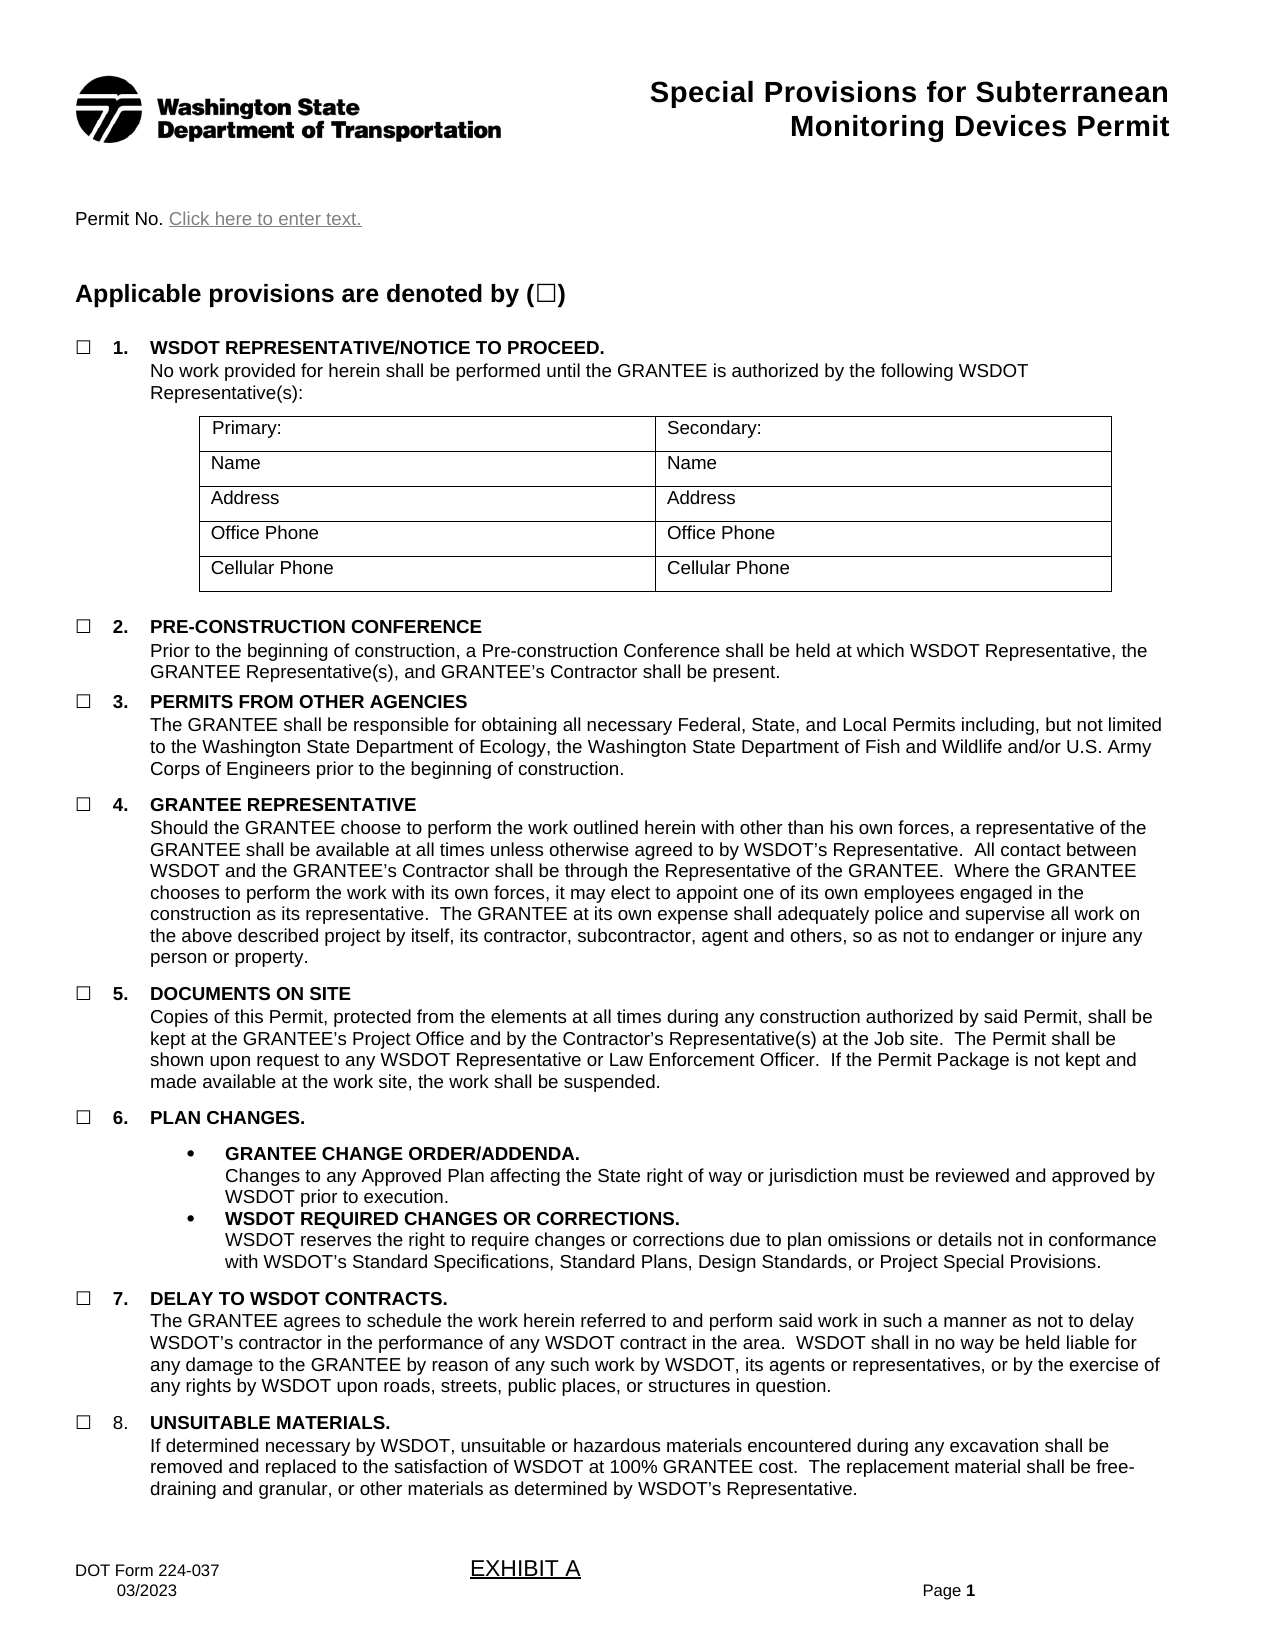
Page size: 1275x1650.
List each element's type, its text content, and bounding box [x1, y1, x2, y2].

table_header Primary: [200, 417, 655, 451]
table_header Secondary: [656, 417, 1111, 451]
subtitle Applicable provisions are denoted by () [75, 276, 1170, 309]
text Permit No. [75, 207, 1170, 229]
text 2. PRE-CONSTRUCTION CONFERENCE Prior to the beginning of construction, a Pre-construction Conference shall be held at which WSDOT Representative, the GRANTEE Representative(s), and GRANTEE’s Contractor shall be present. [75, 614, 1170, 682]
list WSDOT REQUIRED CHANGES OR CORRECTIONS. WSDOT reserves the right to require changes or corrections due to plan omissions or details not in conformance with WSDOT’s Standard Specifications, Standard Plans, Design Standards, or Project Special Provisions. [187, 1207, 1170, 1272]
text 3. PERMITS FROM OTHER AGENCIES The GRANTEE shall be responsible for obtaining all necessary Federal, State, and Local Permits including, but not limited to the Washington State Department of Ecology, the Washington State Department of Fish and Wildlife and/or U.S. Army Corps of Engineers prior to the beginning of construction. [75, 689, 1170, 779]
text 6. PLAN CHANGES. [75, 1105, 1170, 1130]
list GRANTEE CHANGE ORDER/ADDENDA. Changes to any Approved Plan affecting the State right of way or jurisdiction must be reviewed and approved by WSDOT prior to execution. [187, 1143, 1170, 1207]
text 4. GRANTEE REPRESENTATIVE Should the GRANTEE choose to perform the work outlined herein with other than his own forces, a representative of the GRANTEE shall be available at all times unless otherwise agreed to by WSDOT’s Representative. All contact between WSDOT and the GRANTEE’s Contractor shall be through the Representative of the GRANTEE. Where the GRANTEE chooses to perform the work with its own forces, it may elect to appoint one of its own employees engaged in the construction as its representative. The GRANTEE at its own expense shall adequately police and supervise all work on the above described project by itself, its contractor, subcontractor, agent and others, so as not to endanger or injure any person or property. [75, 791, 1170, 968]
text 1. WSDOT REPRESENTATIVE/NOTICE TO PROCEED. No work provided for herein shall be performed until the GRANTEE is authorized by the following WSDOT Representative(s): [75, 334, 1170, 403]
picture [75, 75, 501, 143]
text 7. DELAY TO WSDOT CONTRACTS. The GRANTEE agrees to schedule the work herein referred to and perform said work in such a manner as not to delay WSDOT’s contractor in the performance of any WSDOT contract in the area. WSDOT shall in no way be held liable for any damage to the GRANTEE by reason of any such work by WSDOT, its agents or representatives, or by the exercise of any rights by WSDOT upon roads, streets, public places, or structures in question. [75, 1285, 1170, 1397]
text 5. DOCUMENTS ON SITE Copies of this Permit, protected from the elements at all times during any construction authorized by said Permit, shall be kept at the GRANTEE’s Project Office and by the Contractor’s Representative(s) at the Job site. The Permit shall be shown upon request to any WSDOT Representative or Law Enforcement Officer. If the Permit Package is not kept and made available at the work site, the work shall be suspended. [75, 980, 1170, 1092]
text 8. UNSUITABLE MATERIALS. If determined necessary by WSDOT, unsuitable or hazardous materials encountered during any excavation shall be removed and replaced to the satisfaction of WSDOT at 100% GRANTEE cost. The replacement material shall be free-draining and granular, or other materials as determined by WSDOT’s Representative. [75, 1409, 1170, 1499]
